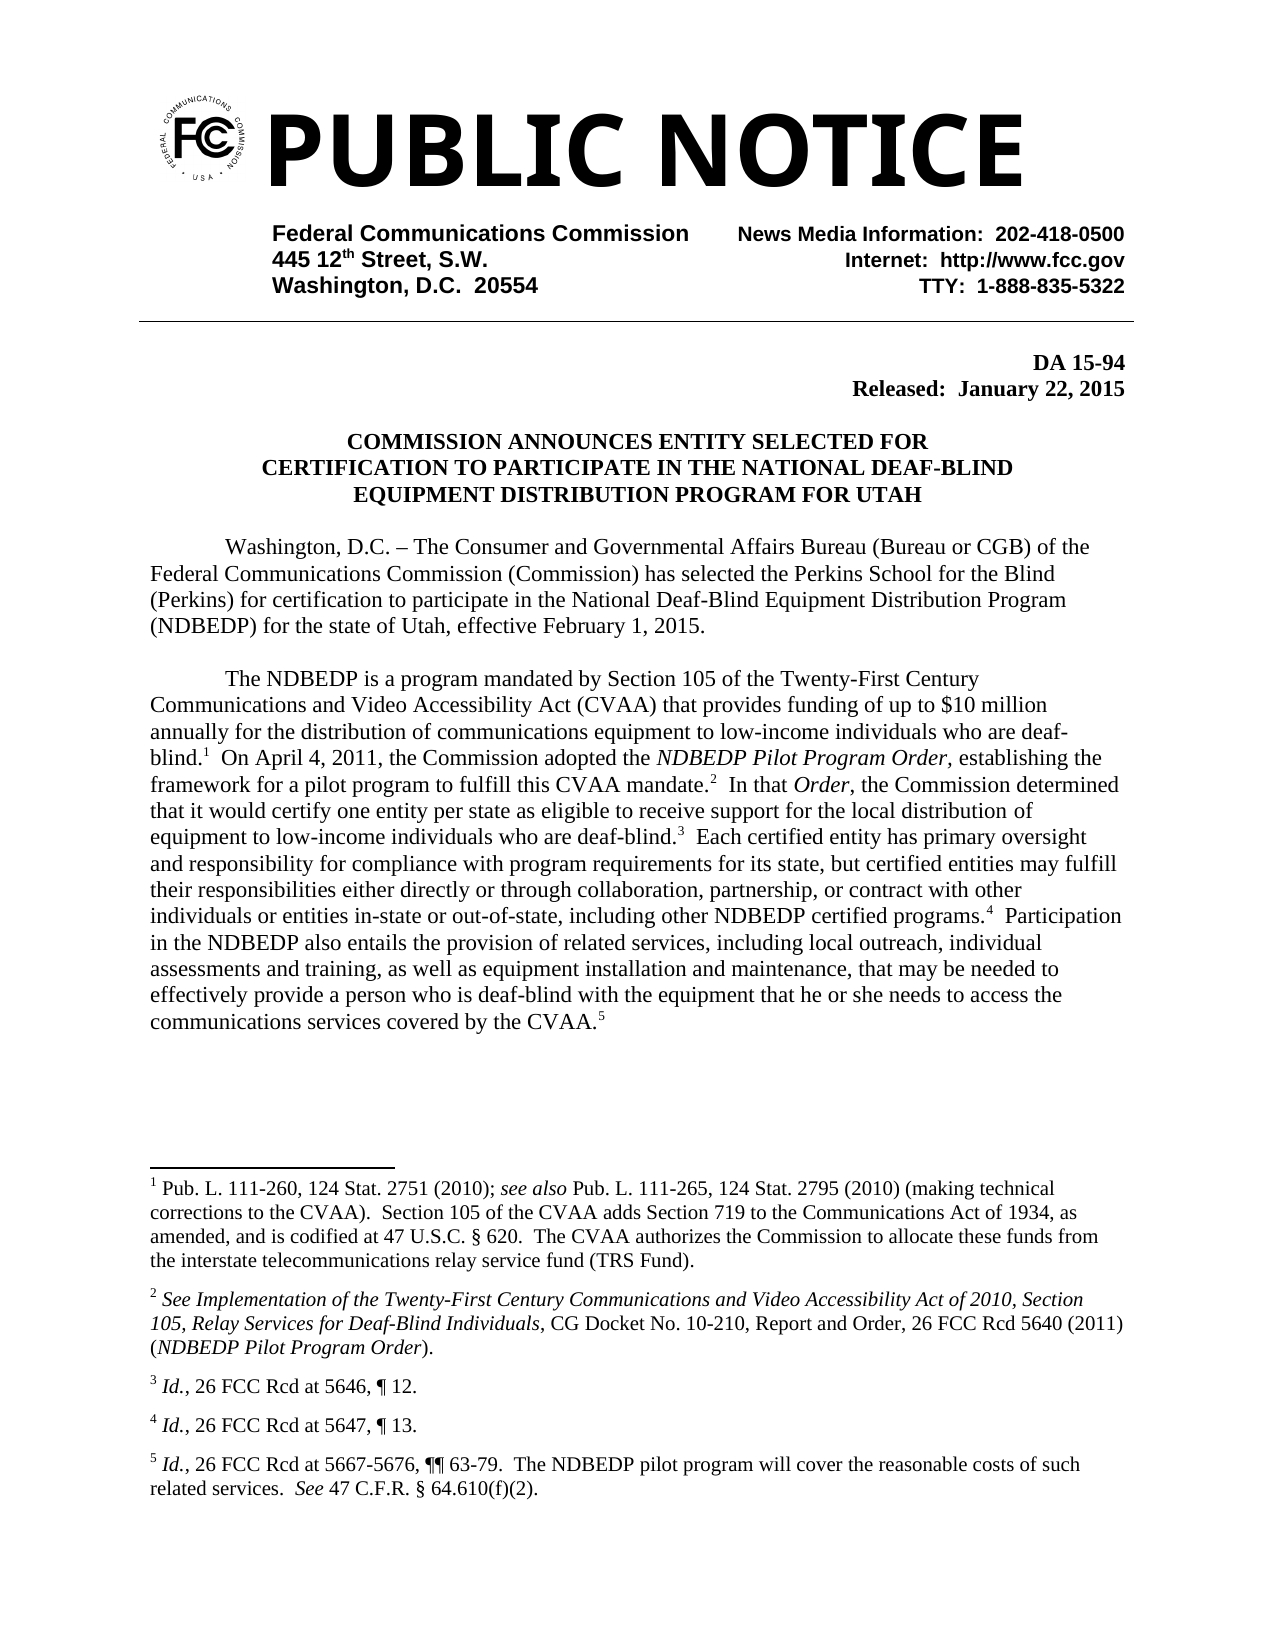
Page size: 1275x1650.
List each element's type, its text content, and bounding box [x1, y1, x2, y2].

text The NDBEDP is a program mandated by Section 105 of the Twenty-First Century Communications and Video Accessibility Act (CVAA) that provides funding of up to $10 million annually for the distribution of communications equipment to low-income individuals who are deaf-blind. On April 4, 2011, the Commission adopted the NDBEDP Pilot Program Order, establishing the framework for a pilot program to fulfill this CVAA mandate. In that Order, the Commission determined that it would certify one entity per state as eligible to receive support for the local distribution of equipment to low-income individuals who are deaf-blind. Each certified entity has primary oversight and responsibility for compliance with program requirements for its state, but certified entities may fulfill their responsibilities either directly or through collaboration, partnership, or contract with other individuals or entities in-state or out-of-state, including other NDBEDP certified programs. Participation in the NDBEDP also entails the provision of related services, including local outreach, individual assessments and training, as well as equipment installation and maintenance, that may be needed to effectively provide a person who is deaf-blind with the equipment that he or she needs to access the communications services covered by the CVAA. [150, 665, 1125, 1034]
text Released: January 22, 2015 [150, 375, 1125, 402]
text DA 15-94 [150, 349, 1125, 375]
text Commission announces entity Selected for [150, 428, 1125, 454]
text Washington, D.C. – The Consumer and Governmental Affairs Bureau (Bureau or CGB) of the Federal Communications Commission (Commission) has selected the Perkins School for the Blind (Perkins) for certification to participate in the National Deaf-Blind Equipment Distribution Program (NDBEDP) for the state of Utah, effective February 1, 2015. [150, 533, 1125, 639]
text EQUIPMENT DISTRIBUTION PROGRAM FOR UTAH [150, 481, 1125, 507]
text Certification to participate in the NATIONAL DEAF-BLIND [150, 454, 1125, 481]
